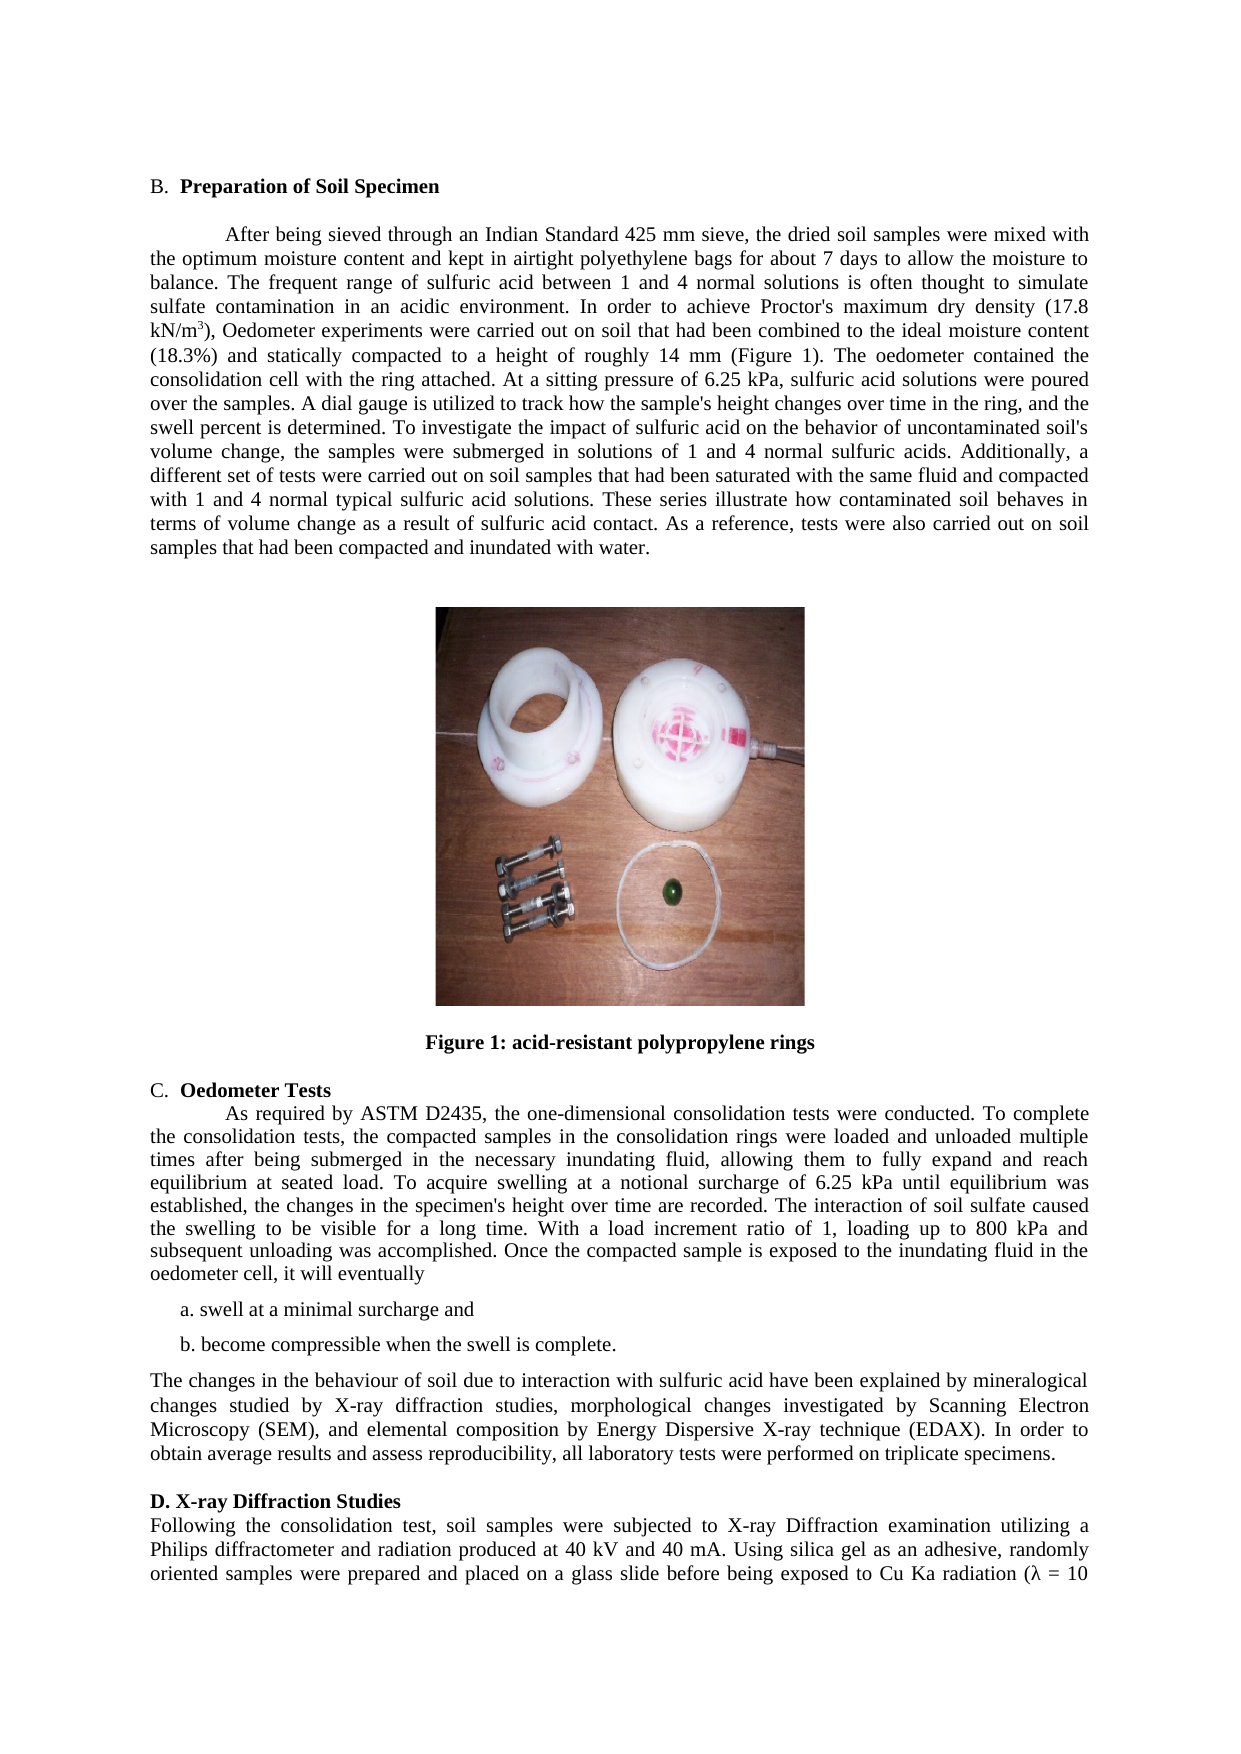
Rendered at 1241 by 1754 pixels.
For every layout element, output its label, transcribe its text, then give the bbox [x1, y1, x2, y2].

text The changes in the behaviour of soil due to interaction with sulfuric acid have been explained by mineralogical changes studied by X-ray diffraction studies, morphological changes investigated by Scanning Electron Microscopy (SEM), and elemental composition by Energy Dispersive X-ray technique (EDAX). In order to obtain average results and assess reproducibility, all laboratory tests were performed on triplicate specimens. [150, 1368, 1090, 1465]
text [150, 1513, 1090, 1585]
text b. become compressible when the swell is complete. [150, 1333, 1090, 1356]
text After being sieved through an Indian Standard 425 mm sieve, the dried soil samples were mixed with the optimum moisture content and kept in airtight polyethylene bags for about 7 days to allow the moisture to balance. The frequent range of sulfuric acid between 1 and 4 normal solutions is often thought to simulate sulfate contamination in an acidic environment. In order to achieve Proctor's maximum dry density (17.8 kN/m3), Oedometer experiments were carried out on soil that had been combined to the ideal moisture content (18.3%) and statically compacted to a height of roughly 14 mm (Figure 1). The oedometer contained the consolidation cell with the ring attached. At a sitting pressure of 6.25 kPa, sulfuric acid solutions were poured over the samples. A dial gauge is utilized to track how the sample's height changes over time in the ring, and the swell percent is determined. To investigate the impact of sulfuric acid on the behavior of uncontaminated soil's volume change, the samples were submerged in solutions of 1 and 4 normal sulfuric acids. Additionally, a different set of tests were carried out on soil samples that had been saturated with the same fluid and compacted with 1 and 4 normal typical sulfuric acid solutions. These series illustrate how contaminated soil behaves in terms of volume change as a result of sulfuric acid contact. As a reference, tests were also carried out on soil samples that had been compacted and inundated with water. [150, 222, 1090, 559]
text a. swell at a minimal surcharge and [150, 1298, 1090, 1321]
subtitle Preparation of Soil Specimen [150, 174, 1090, 198]
picture [435, 607, 805, 1006]
text As required by ASTM D2435, the one-dimensional consolidation tests were conducted. To complete the consolidation tests, the compacted samples in the consolidation rings were loaded and unloaded multiple times after being submerged in the necessary inundating fluid, allowing them to fully expand and reach equilibrium at seated load. To acquire swelling at a notional surcharge of 6.25 kPa until equilibrium was established, the changes in the specimen's height over time are recorded. The interaction of soil sulfate caused the swelling to be visible for a long time. With a load increment ratio of 1, loading up to 800 kPa and subsequent unloading was accomplished. Once the compacted sample is exposed to the inundating fluid in the oedometer cell, it will eventually [150, 1102, 1090, 1285]
text Figure 1: acid-resistant polypropylene rings [150, 1030, 1090, 1054]
subtitle Oedometer Tests [150, 1078, 1090, 1102]
text D. X-ray Diffraction Studies [150, 1489, 1090, 1513]
